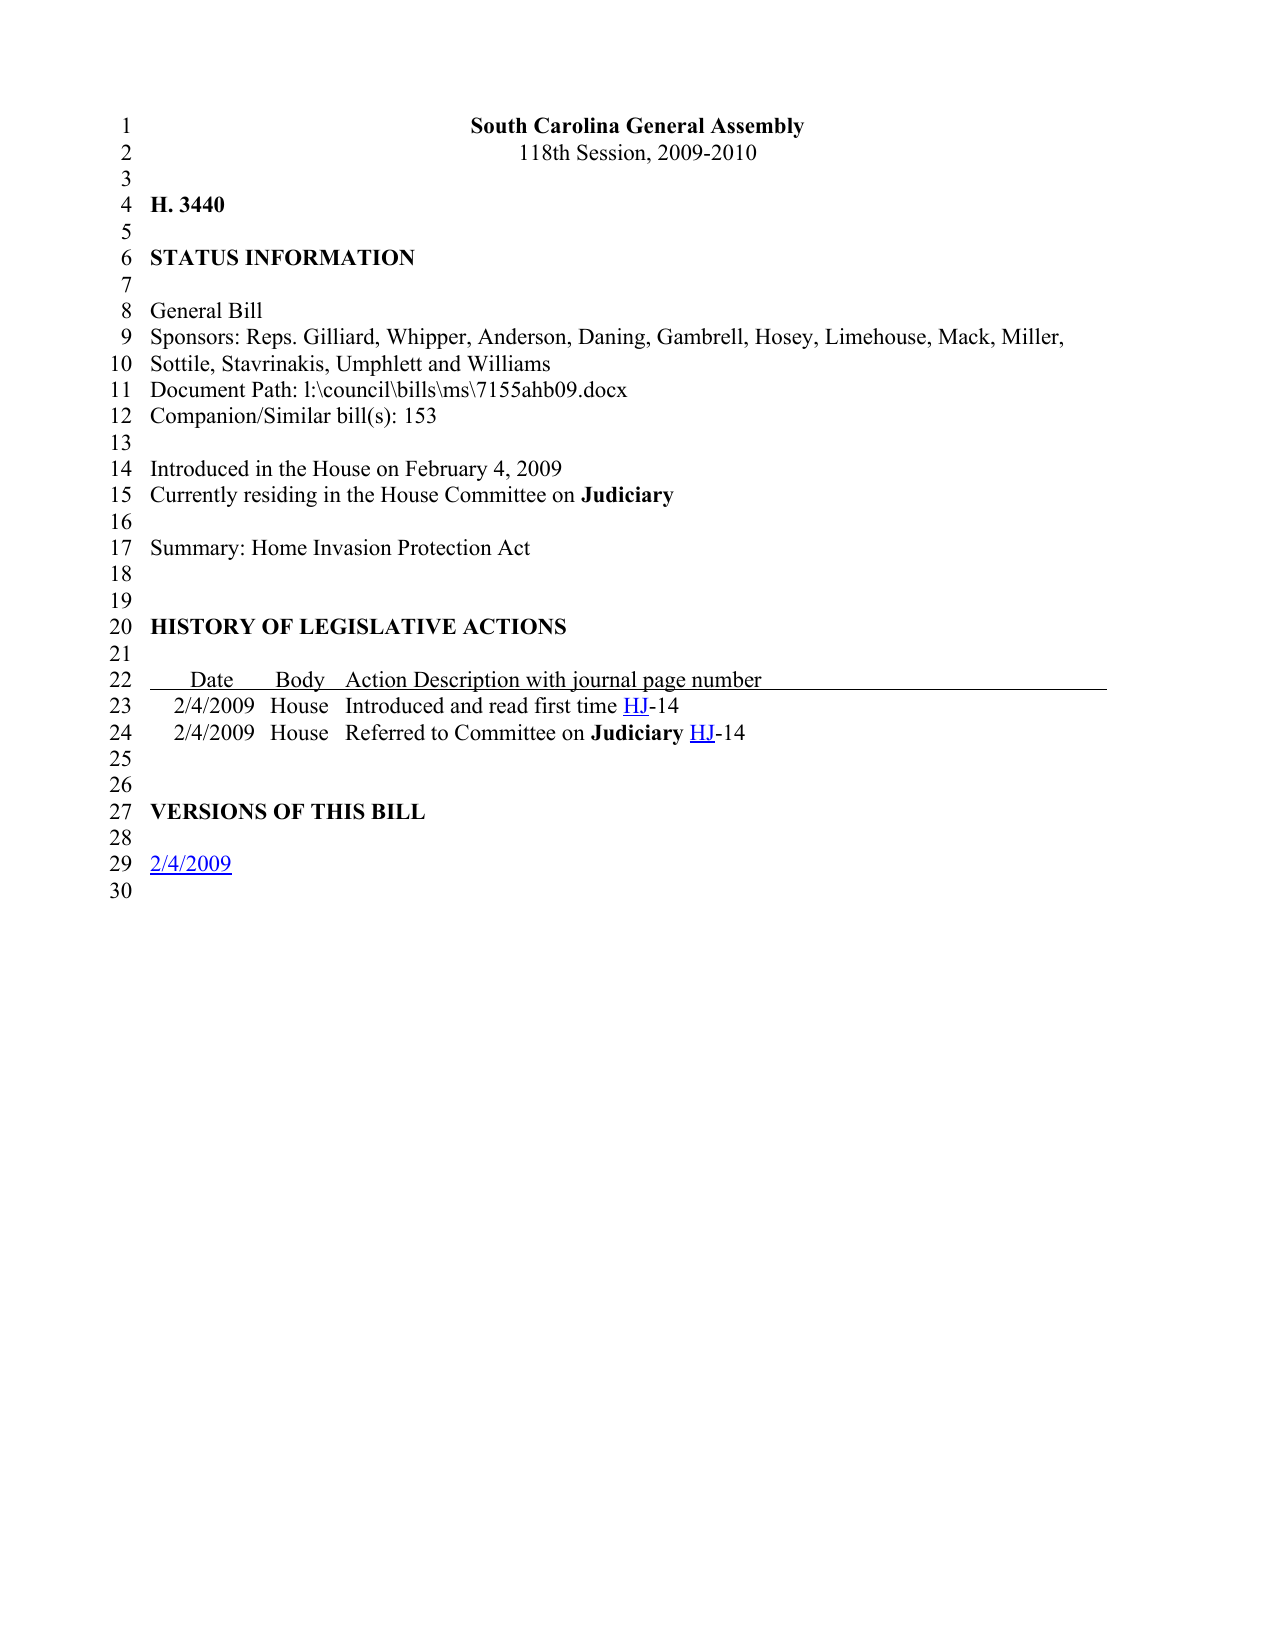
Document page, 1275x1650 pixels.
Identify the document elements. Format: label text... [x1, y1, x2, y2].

text H. 3440 [150, 192, 1125, 218]
text Document Path: l:\council\bills\ms\7155ahb09.docx [150, 376, 1125, 402]
text VERSIONS OF THIS BILL [150, 798, 1125, 824]
text Summary: Home Invasion Protection Act [150, 534, 1125, 561]
text STATUS INFORMATION [150, 244, 1125, 271]
text HISTORY OF LEGISLATIVE ACTIONS [150, 613, 1125, 639]
text General Bill [150, 297, 1125, 323]
text Date Body Action Description with journal page number [150, 666, 1125, 692]
text 2/4/2009 House Introduced and read first time HJ-14 [150, 692, 1125, 719]
text 2/4/2009 House Referred to Committee on Judiciary HJ-14 [150, 719, 1125, 745]
text 2/4/2009 [150, 850, 1125, 877]
text Introduced in the House on February 4, 2009 [150, 455, 1125, 481]
text Currently residing in the House Committee on Judiciary [150, 481, 1125, 508]
text South Carolina General Assembly [150, 112, 1125, 139]
text 118th Session, 2009-2010 [150, 139, 1125, 165]
text Companion/Similar bill(s): 153 [150, 402, 1125, 429]
text Sponsors: Reps. Gilliard, Whipper, Anderson, Daning, Gambrell, Hosey, Limehouse, Mack, Miller, Sottile, Stavrinakis, Umphlett and Williams [150, 323, 1125, 376]
